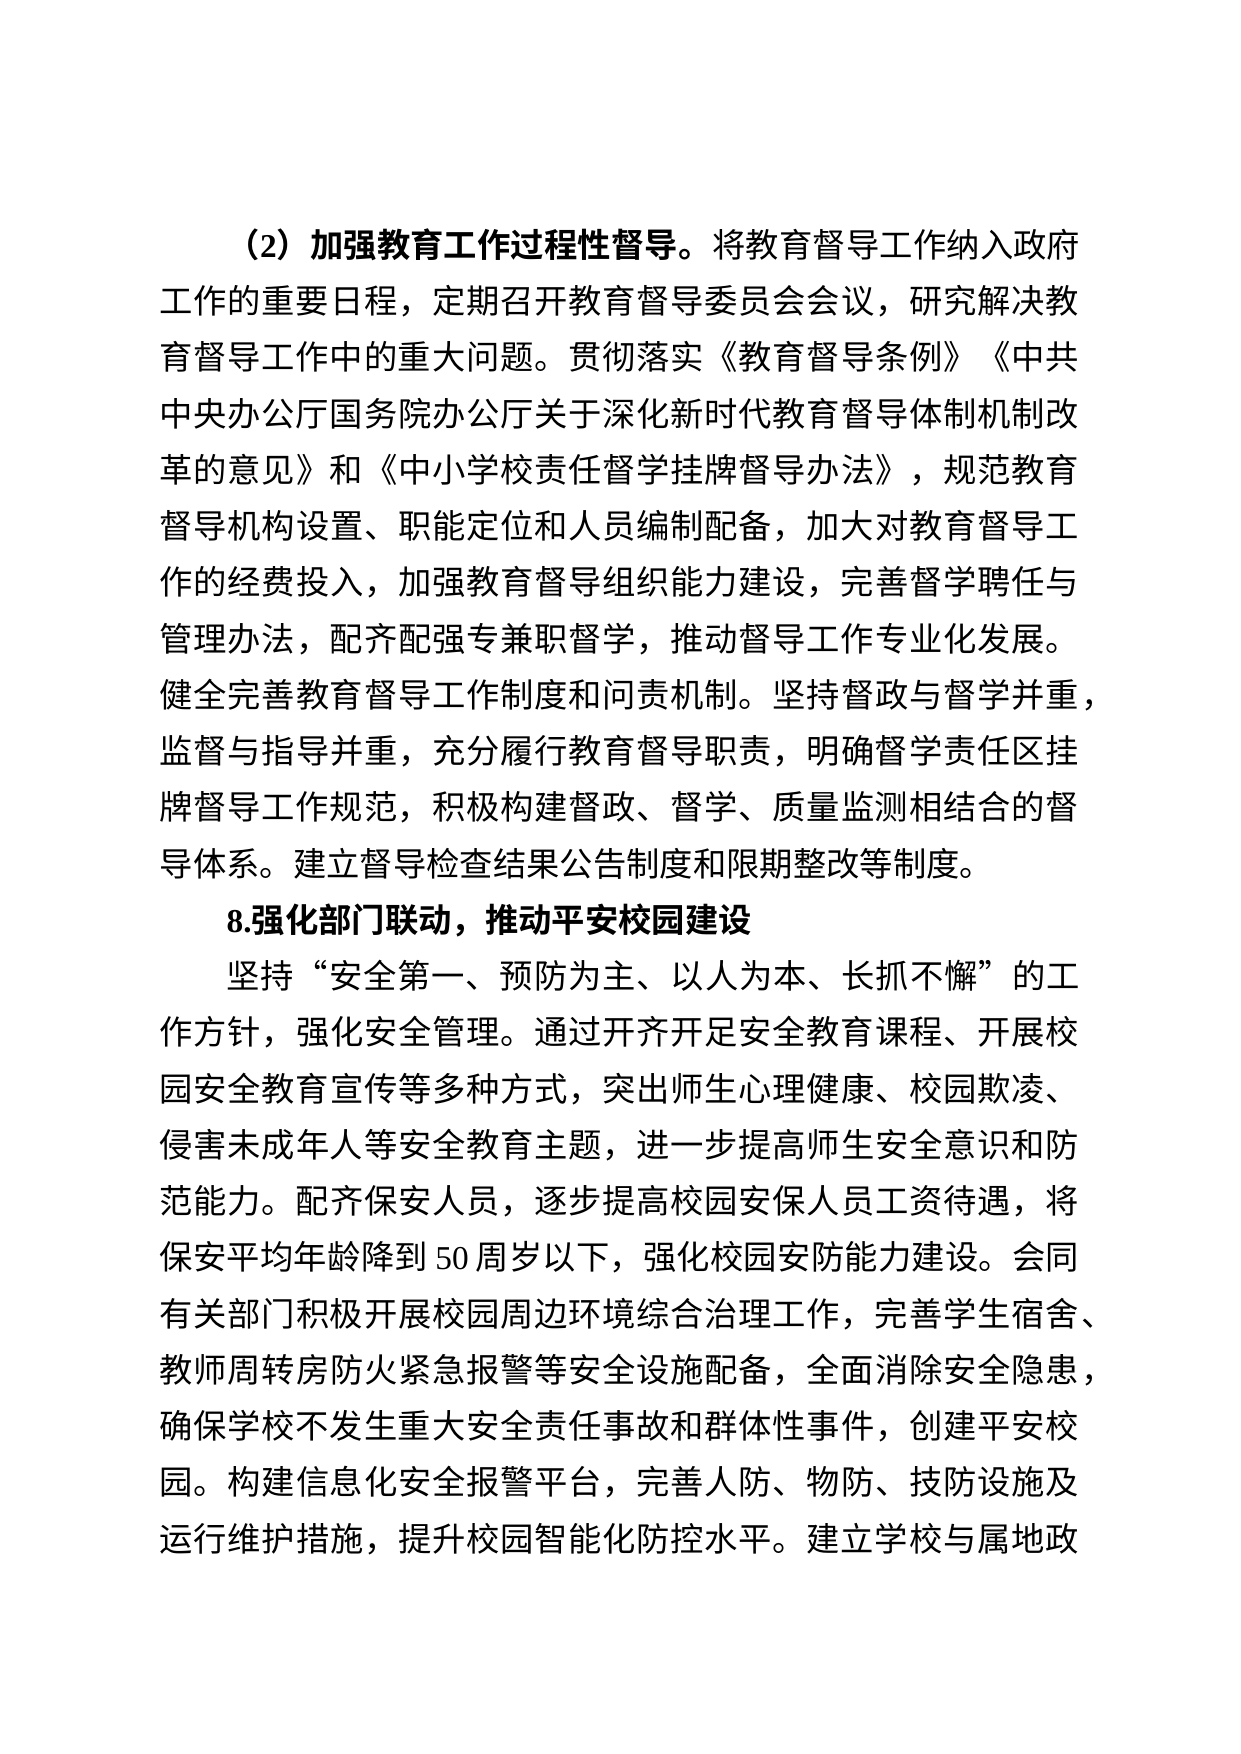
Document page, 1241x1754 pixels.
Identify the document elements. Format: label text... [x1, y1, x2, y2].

title 8.强化部门联动，推动平安校园建设 [159, 887, 1081, 943]
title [159, 943, 1081, 1562]
title （2）加强教育工作过程性督导。将教育督导工作纳入政府工作的重要日程，定期召开教育督导委员会会议，研究解决教育督导工作中的重大问题。贯彻落实《教育督导条例》《中共中央办公厅国务院办公厅关于深化新时代教育督导体制机制改革的意见》和《中小学校责任督学挂牌督导办法》，规范教育督导机构设置、职能定位和人员编制配备，加大对教育督导工作的经费投入，加强教育督导组织能力建设，完善督学聘任与管理办法，配齐配强专兼职督学，推动督导工作专业化发展。健全完善教育督导工作制度和问责机制。坚持督政与督学并重，监督与指导并重，充分履行教育督导职责，明确督学责任区挂牌督导工作规范，积极构建督政、督学、质量监测相结合的督导体系。建立督导检查结果公告制度和限期整改等制度。 [159, 212, 1081, 887]
